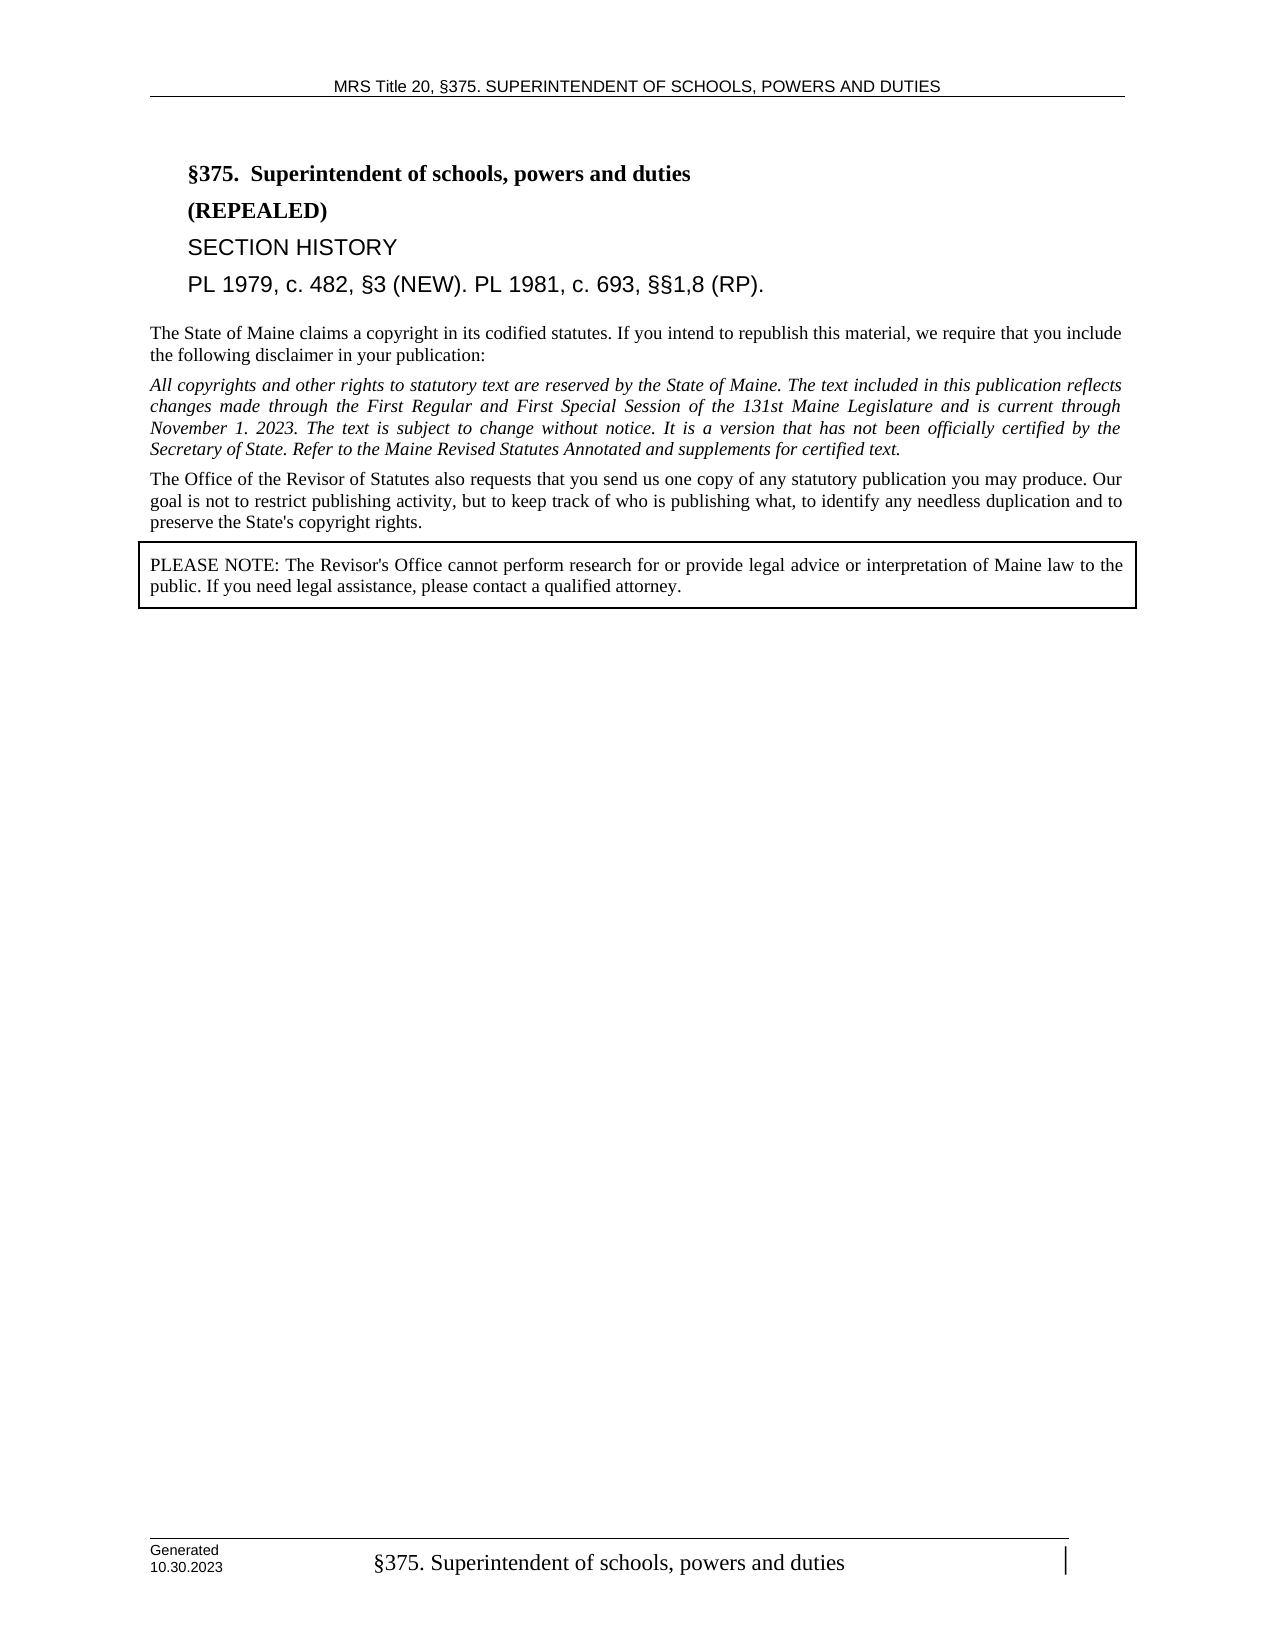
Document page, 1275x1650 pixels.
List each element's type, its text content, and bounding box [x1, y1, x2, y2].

text PL 1979, c. 482, §3 (NEW). PL 1981, c. 693, §§1,8 (RP). [187, 271, 1125, 297]
text PLEASE NOTE: The Revisor's Office cannot perform research for or provide legal advice or interpretation of Maine law to the public. If you need legal assistance, please contact a qualified attorney. [140, 543, 1135, 607]
text SECTION HISTORY [187, 234, 1125, 260]
text §375. Superintendent of schools, powers and duties [187, 160, 1125, 187]
text The Office of the Revisor of Statutes also requests that you send us one copy of any statutory publication you may produce. Our goal is not to restrict publishing activity, but to keep track of who is publishing what, to identify any needless duplication and to preserve the State's copyright rights. [150, 468, 1125, 533]
text The State of Maine claims a copyright in its codified statutes. If you intend to republish this material, we require that you include the following disclaimer in your publication: [150, 322, 1125, 365]
text All copyrights and other rights to statutory text are reserved by the State of Maine. The text included in this publication reflects changes made through the First Regular and First Special Session of the 131st Maine Legislature and is current through November 1. 2023 . The text is subject to change without notice. It is a version that has not been officially certified by the Secretary of State. Refer to the Maine Revised Statutes Annotated and supplements for certified text. [150, 373, 1125, 460]
text (REPEALED) [187, 197, 1125, 223]
